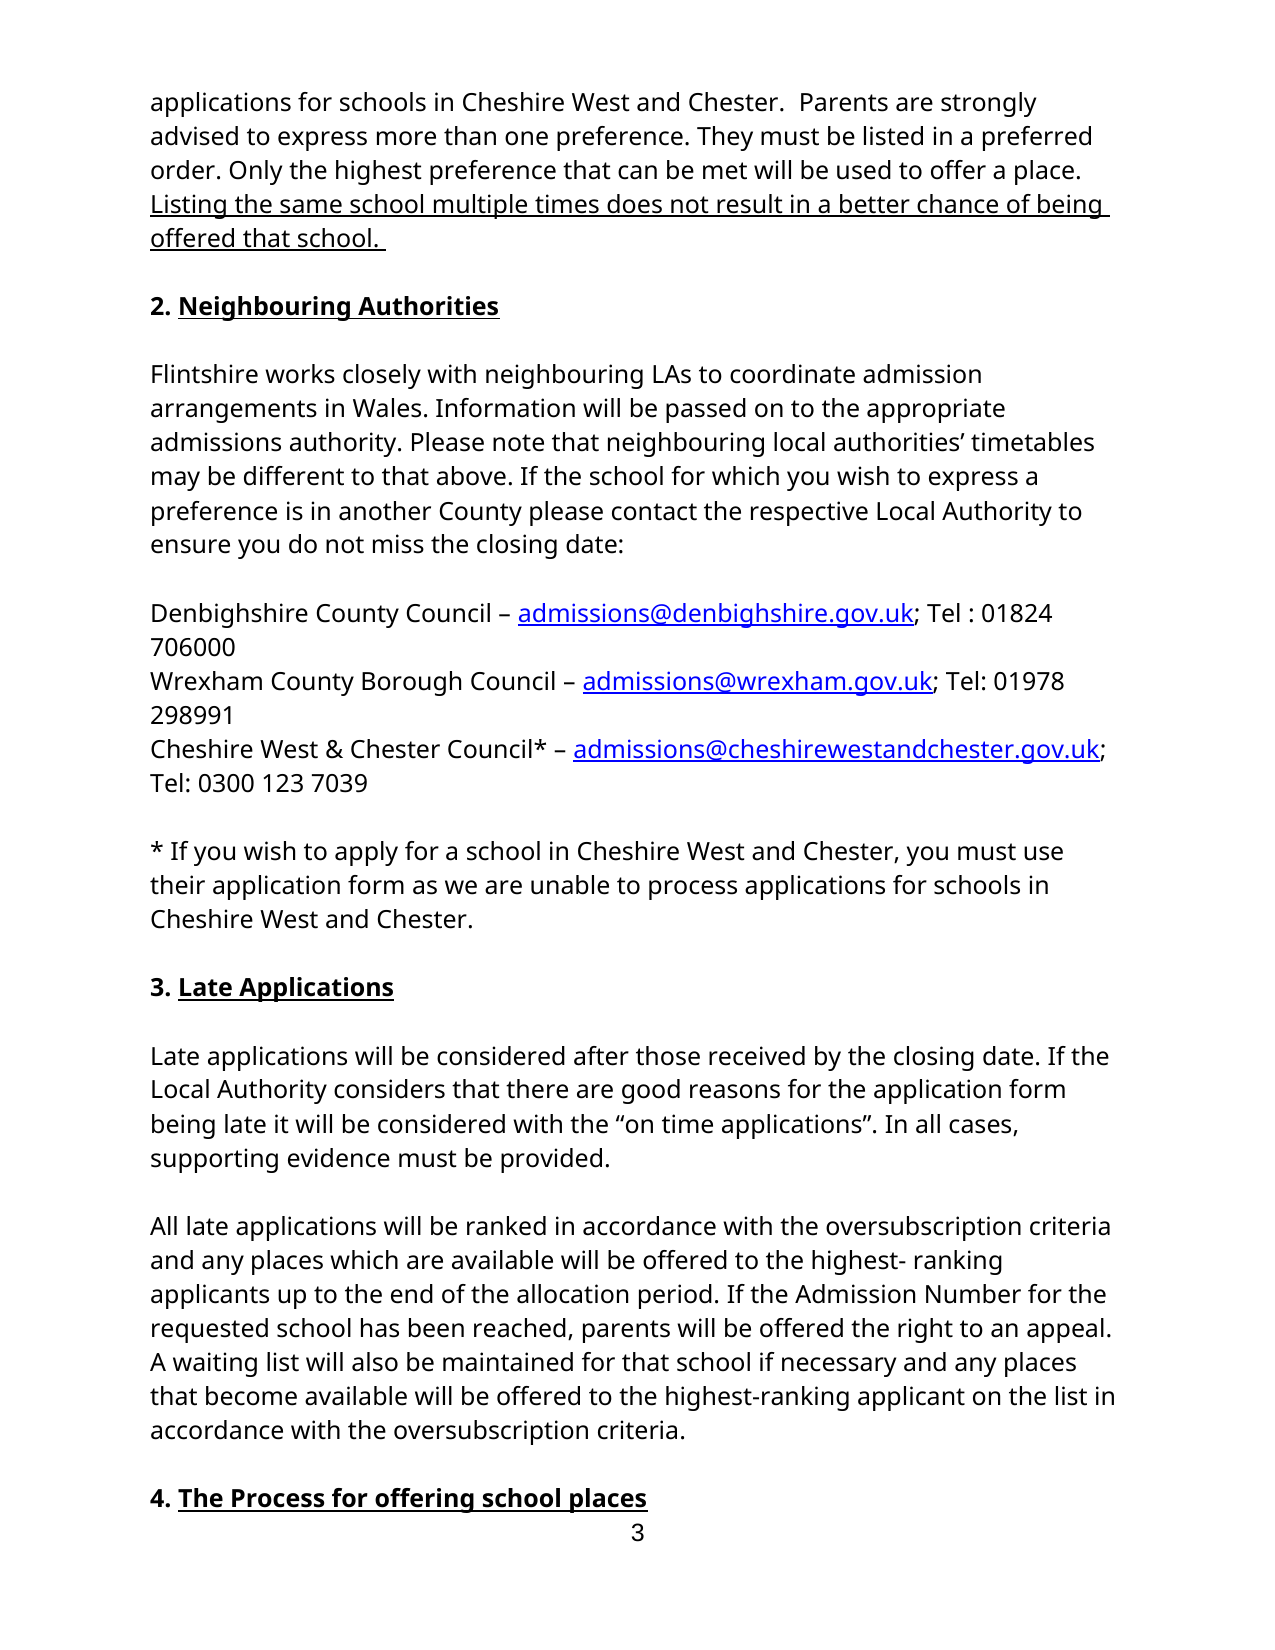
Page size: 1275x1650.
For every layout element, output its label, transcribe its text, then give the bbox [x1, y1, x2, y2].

text Cheshire West & Chester Council* – admissions@cheshirewestandchester.gov.uk; Tel: 0300 123 7039 [150, 732, 1125, 800]
text 2. Neighbouring Authorities [150, 289, 1125, 323]
text 3. Late Applications [150, 970, 1125, 1004]
text Denbighshire County Council – admissions@denbighshire.gov.uk; Tel : 01824 706000 [150, 595, 1125, 663]
text Wrexham County Borough Council – admissions@wrexham.gov.uk; Tel: 01978 298991 [150, 663, 1125, 732]
text Late applications will be considered after those received by the closing date. If the Local Authority considers that there are good reasons for the application form being late it will be considered with the “on time applications”. In all cases, supporting evidence must be provided. [150, 1038, 1125, 1174]
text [150, 84, 1125, 255]
text * If you wish to apply for a school in Cheshire West and Chester, you must use their application form as we are unable to process applications for schools in Cheshire West and Chester. [150, 834, 1125, 936]
text All late applications will be ranked in accordance with the oversubscription criteria and any places which are available will be offered to the highest- ranking applicants up to the end of the allocation period. If the Admission Number for the requested school has been reached, parents will be offered the right to an appeal. A waiting list will also be maintained for that school if necessary and any places that become available will be offered to the highest-ranking applicant on the list in accordance with the oversubscription criteria. [150, 1208, 1125, 1447]
text 4. The Process for offering school places [150, 1481, 1125, 1515]
text Flintshire works closely with neighbouring LAs to coordinate admission arrangements in Wales. Information will be passed on to the appropriate admissions authority. Please note that neighbouring local authorities’ timetables may be different to that above. If the school for which you wish to express a preference is in another County please contact the respective Local Authority to ensure you do not miss the closing date: [150, 357, 1125, 561]
